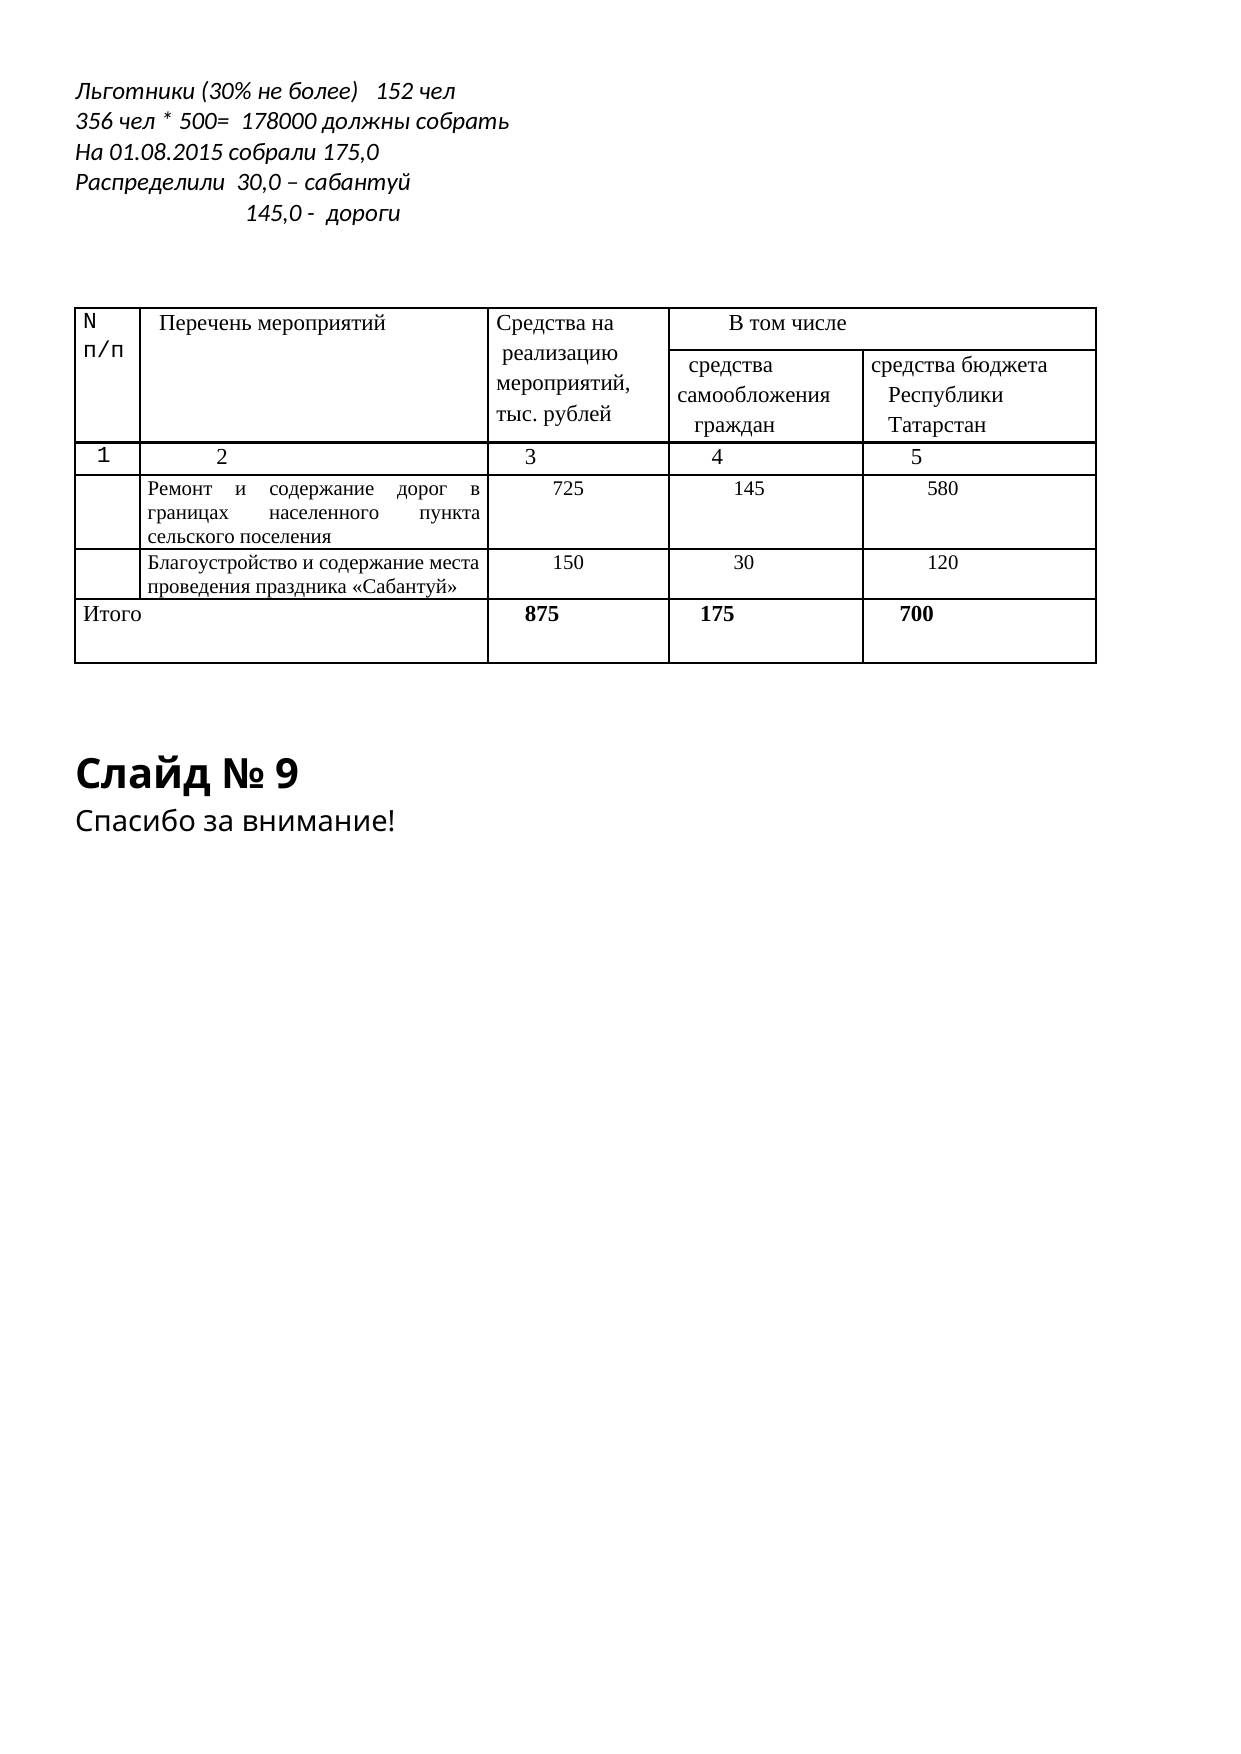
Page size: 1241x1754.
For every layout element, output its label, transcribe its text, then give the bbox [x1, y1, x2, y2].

table_header N п/п [76, 309, 139, 441]
table_cell Итого [76, 600, 487, 662]
table_cell 175 [670, 600, 862, 662]
table_header В том числе [670, 309, 1095, 349]
table_cell Благоустройство и содержание места проведения праздника «Сабантуй» [141, 550, 487, 598]
text 145,0 - дороги [75, 197, 1165, 228]
table_header Средства на реализацию мероприятий, тыс. рублей [489, 309, 668, 441]
table_cell 150 [489, 550, 668, 598]
table_cell 4 [670, 444, 862, 474]
text На 01.08.2015 собрали 175,0 [75, 136, 1165, 167]
table_cell 700 [864, 600, 1095, 662]
table_cell средства самообложения граждан [670, 351, 862, 441]
table_cell 30 [670, 550, 862, 598]
table_cell 875 [489, 600, 668, 662]
text 356 чел * 500= 178000 должны собрать [75, 106, 1165, 136]
table_cell 1 [76, 444, 139, 474]
table_cell 725 [489, 476, 668, 548]
text Спасибо за внимание! [75, 801, 1165, 840]
table_cell 580 [864, 476, 1095, 548]
text Слайд № 9 [75, 744, 1165, 801]
table_cell 3 [489, 444, 668, 474]
table_cell Ремонт и содержание дорог в границах населенного пункта сельского поселения [141, 476, 487, 548]
table_cell 120 [864, 550, 1095, 598]
table_cell [76, 476, 139, 548]
text Льготники (30% не более) 152 чел [75, 75, 1165, 106]
table_cell 5 [864, 444, 1095, 474]
table_header Перечень мероприятий [141, 309, 487, 441]
table_cell 2 [141, 444, 487, 474]
table_cell [76, 550, 139, 598]
table_cell 145 [670, 476, 862, 548]
table_cell средства бюджета Республики Татарстан [864, 351, 1095, 441]
text Распределили 30,0 – сабантуй [75, 167, 1165, 197]
